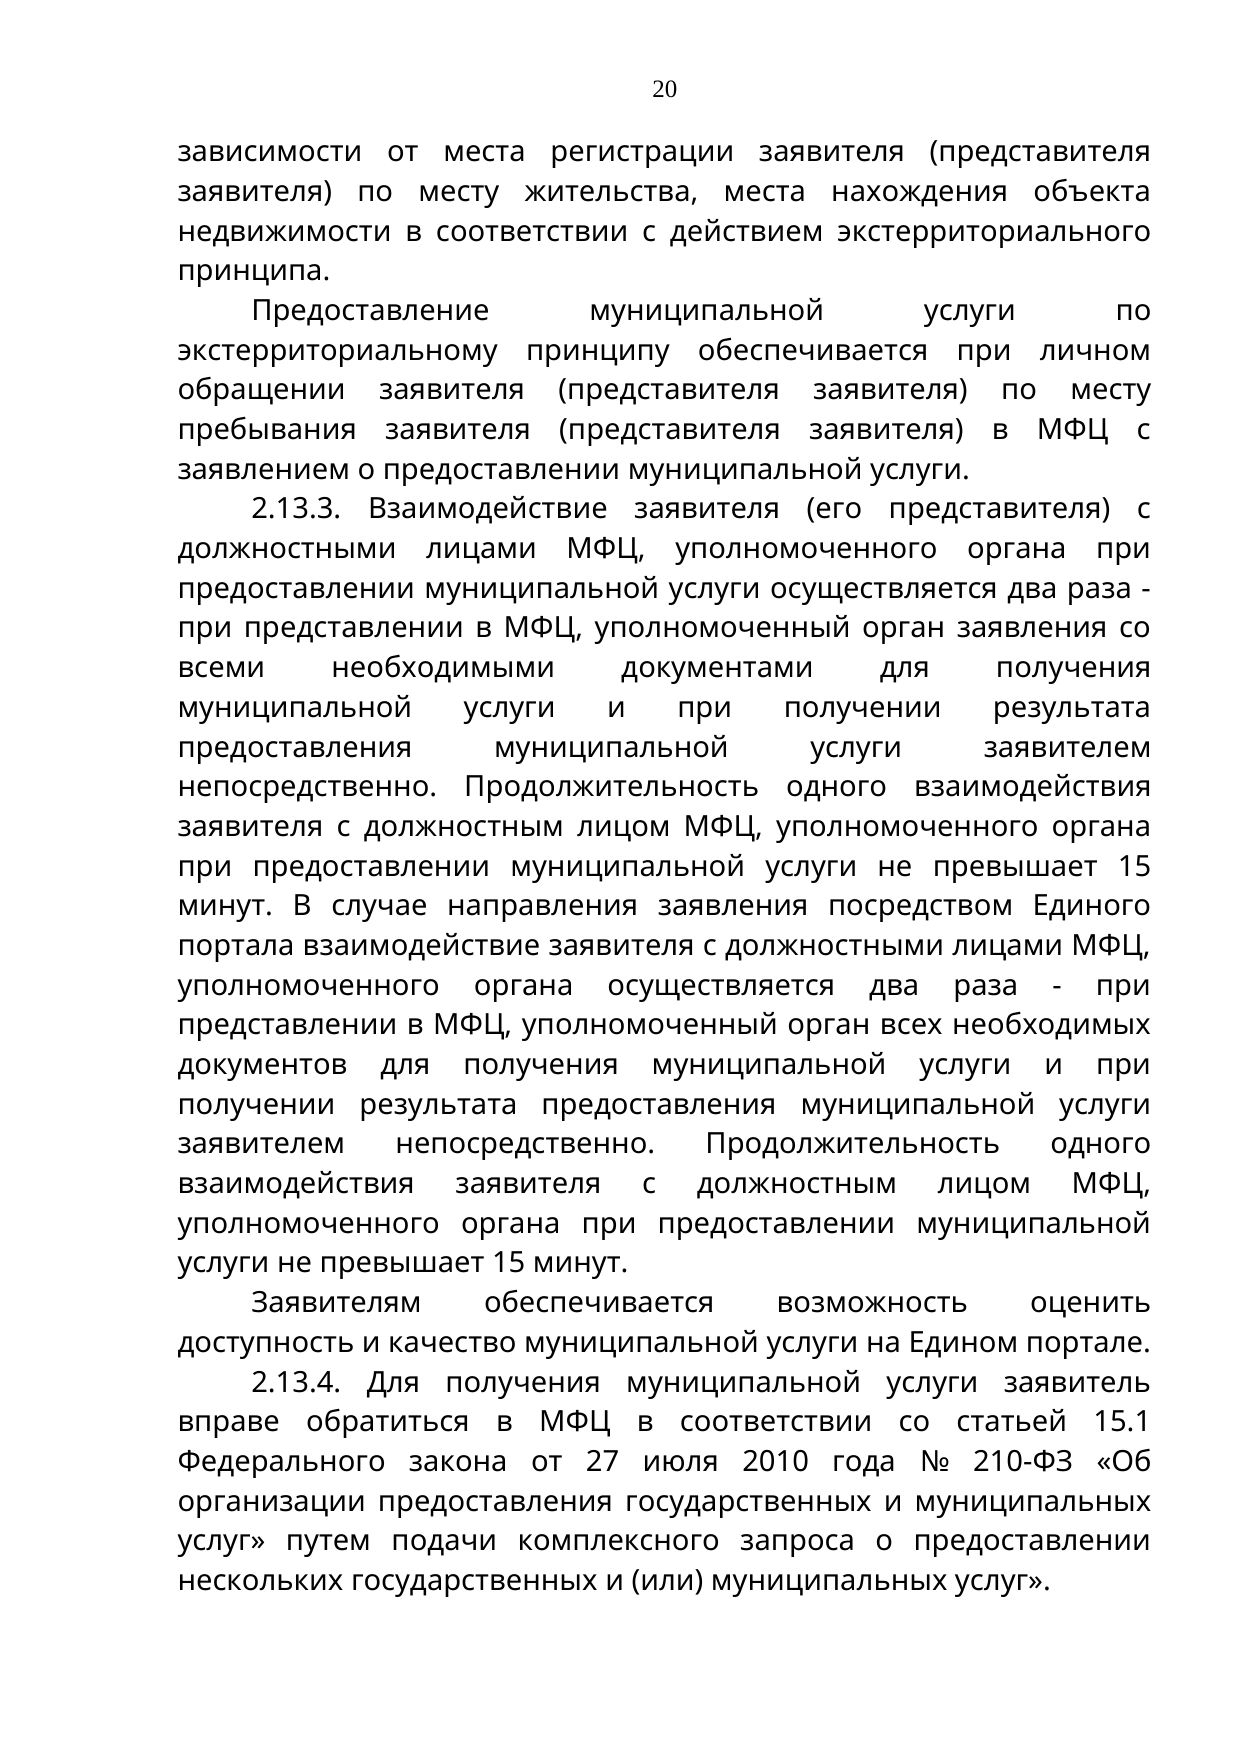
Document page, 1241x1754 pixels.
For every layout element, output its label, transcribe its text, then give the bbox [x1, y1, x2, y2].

text 2.13.4. Для получения муниципальной услуги заявитель вправе обратиться в МФЦ в соответствии со статьей 15.1 Федерального закона от 27 июля 2010 года № 210-ФЗ «Об организации предоставления государственных и муниципальных услуг» путем подачи комплексного запроса о предоставлении нескольких государственных и (или) муниципальных услуг». [177, 1361, 1152, 1599]
text Заявителям обеспечивается возможность оценить доступность и качество муниципальной услуги на Едином портале. [177, 1281, 1152, 1361]
text 2.13.3. Взаимодействие заявителя (его представителя) с должностными лицами МФЦ, уполномоченного органа при предоставлении муниципальной услуги осуществляется два раза - при представлении в МФЦ, уполномоченный орган заявления со всеми необходимыми документами для получения муниципальной услуги и при получении результата предоставления муниципальной услуги заявителем непосредственно. Продолжительность одного взаимодействия заявителя с должностным лицом МФЦ, уполномоченного органа при предоставлении муниципальной услуги не превышает 15 минут. В случае направления заявления посредством Единого портала взаимодействие заявителя с должностными лицами МФЦ, уполномоченного органа осуществляется два раза - при представлении в МФЦ, уполномоченный орган всех необходимых документов для получения муниципальной услуги и при получении результата предоставления муниципальной услуги заявителем непосредственно. Продолжительность одного взаимодействия заявителя с должностным лицом МФЦ, уполномоченного органа при предоставлении муниципальной услуги не превышает 15 минут. [177, 488, 1152, 1281]
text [177, 131, 1152, 289]
text Предоставление муниципальной услуги по экстерриториальному принципу обеспечивается при личном обращении заявителя (представителя заявителя) по месту пребывания заявителя (представителя заявителя) в МФЦ с заявлением о предоставлении муниципальной услуги. [177, 289, 1152, 488]
